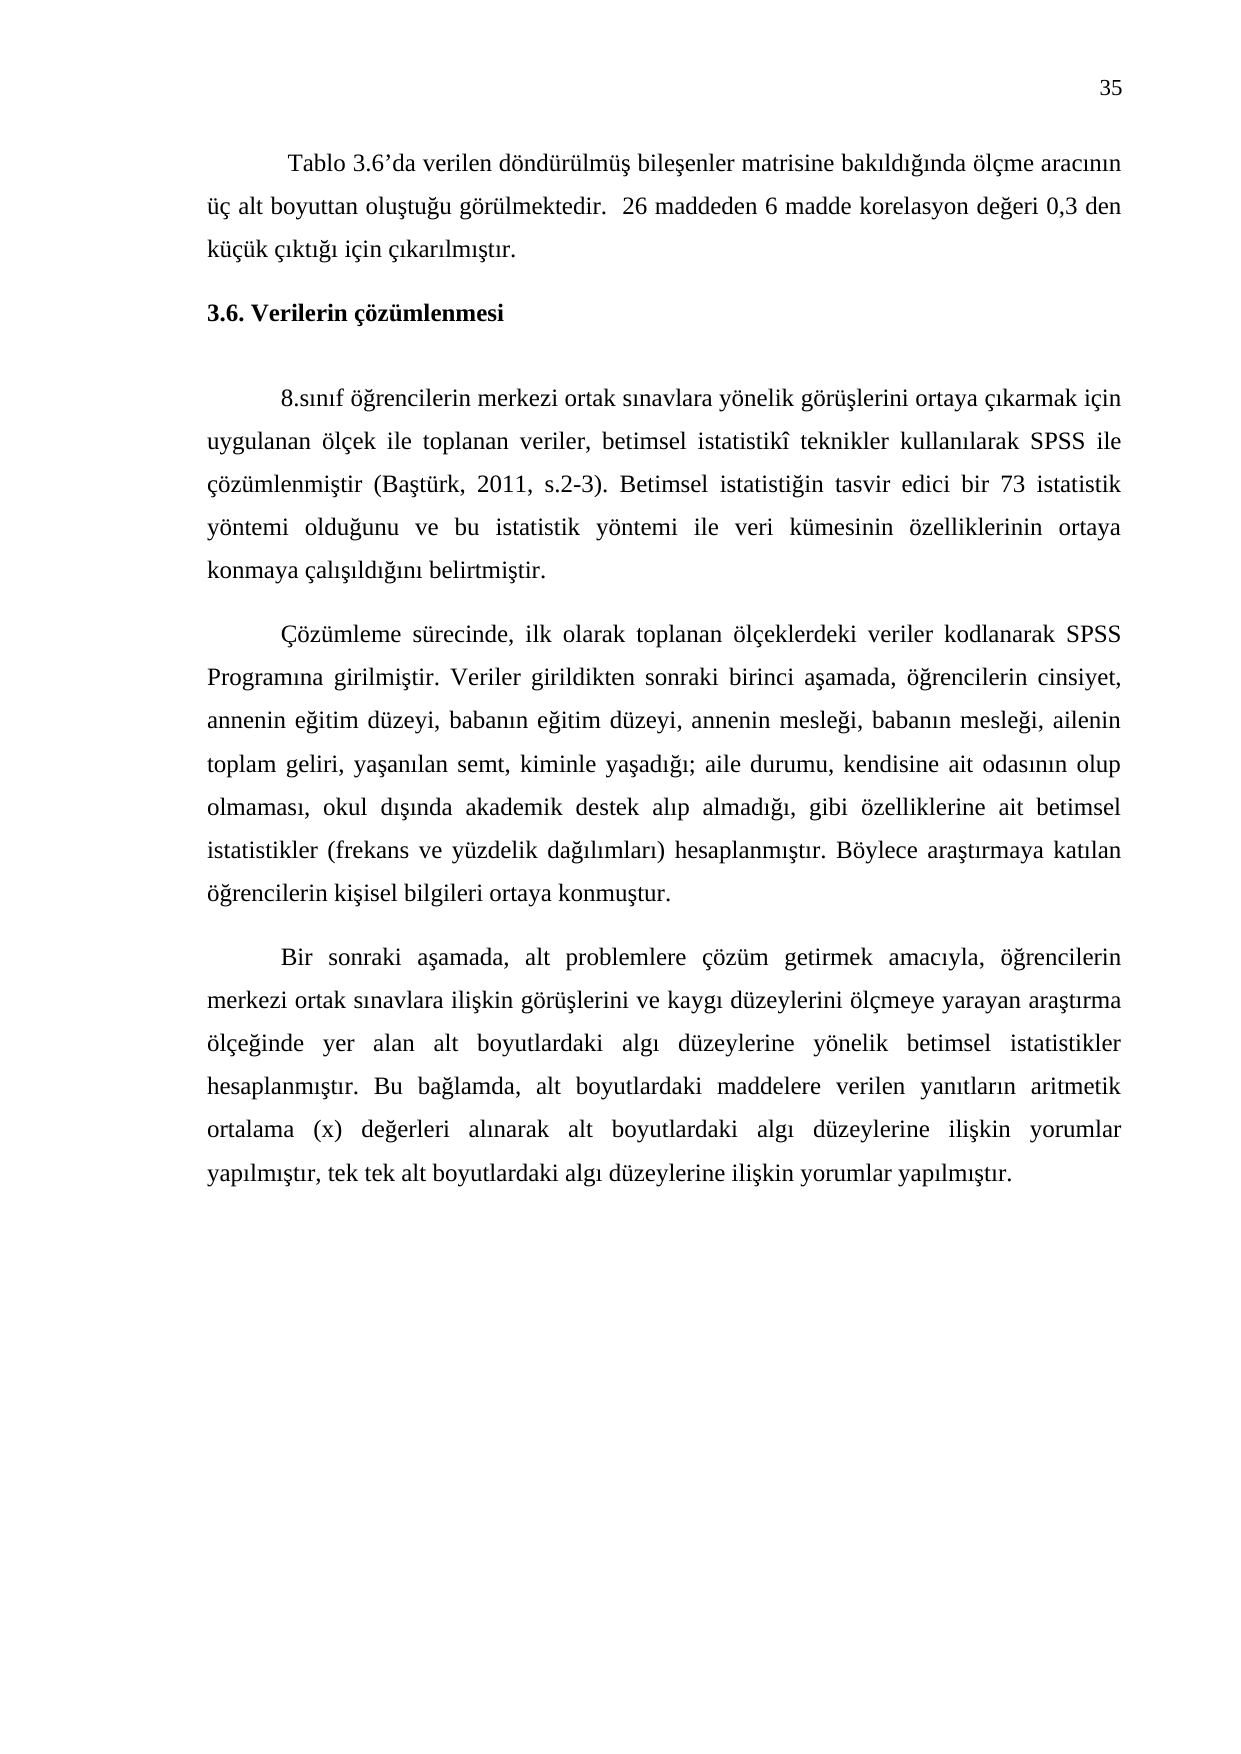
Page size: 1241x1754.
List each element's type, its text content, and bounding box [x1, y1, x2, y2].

text Tablo 3.6’da verilen döndürülmüş bileşenler matrisine bakıldığında ölçme aracının üç alt boyuttan oluştuğu görülmektedir. 26 maddeden 6 madde korelasyon değeri 0,3 den küçük çıktığı için çıkarılmıştır. [207, 148, 1122, 263]
text Bir sonraki aşamada, alt problemlere çözüm getirmek amacıyla, öğrencilerin merkezi ortak sınavlara ilişkin görüşlerini ve kaygı düzeylerini ölçmeye yarayan araştırma ölçeğinde yer alan alt boyutlardaki algı düzeylerine yönelik betimsel istatistikler hesaplanmıştır. Bu bağlamda, alt boyutlardaki maddelere verilen yanıtların aritmetik ortalama (x) değerleri alınarak alt boyutlardaki algı düzeylerine ilişkin yorumlar yapılmıştır, tek tek alt boyutlardaki algı düzeylerine ilişkin yorumlar yapılmıştır. [207, 942, 1122, 1186]
text Çözümleme sürecinde, ilk olarak toplanan ölçeklerdeki veriler kodlanarak SPSS Programına girilmiştir. Veriler girildikten sonraki birinci aşamada, öğrencilerin cinsiyet, annenin eğitim düzeyi, babanın eğitim düzeyi, annenin mesleği, babanın mesleği, ailenin toplam geliri, yaşanılan semt, kiminle yaşadığı; aile durumu, kendisine ait odasının olup olmaması, okul dışında akademik destek alıp almadığı, gibi özelliklerine ait betimsel istatistikler (frekans ve yüzdelik dağılımları) hesaplanmıştır. Böylece araştırmaya katılan öğrencilerin kişisel bilgileri ortaya konmuştur. [207, 619, 1122, 907]
text 8.sınıf öğrencilerin merkezi ortak sınavlara yönelik görüşlerini ortaya çıkarmak için uygulanan ölçek ile toplanan veriler, betimsel istatistikî teknikler kullanılarak SPSS ile çözümlenmiştir (Baştürk, 2011, s.2-3). Betimsel istatistiğin tasvir edici bir 73 istatistik yöntemi olduğunu ve bu istatistik yöntemi ile veri kümesinin özelliklerinin ortaya konmaya çalışıldığını belirtmiştir. [207, 383, 1122, 584]
list 3.6. Verilerin çözümlenmesi [207, 298, 1122, 327]
